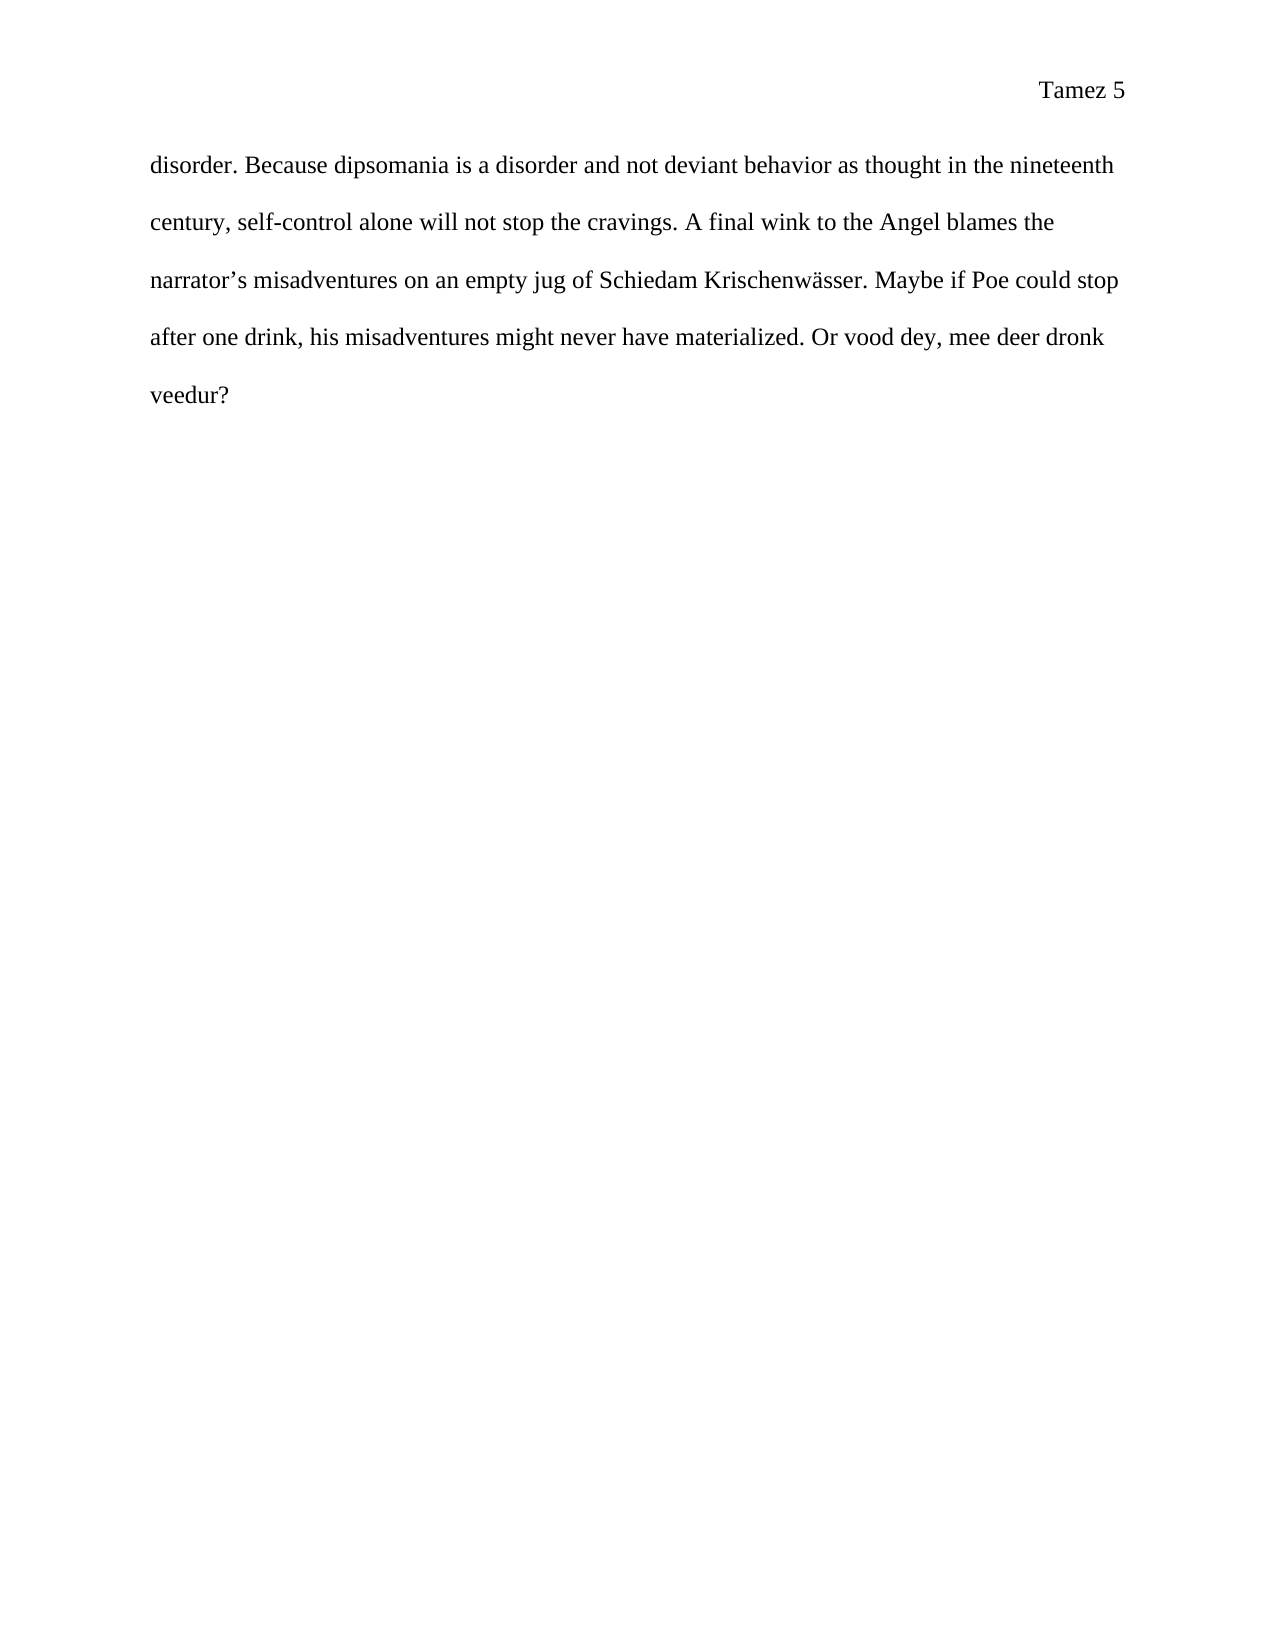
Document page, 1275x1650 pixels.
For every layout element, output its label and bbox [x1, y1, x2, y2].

text [150, 150, 1125, 409]
